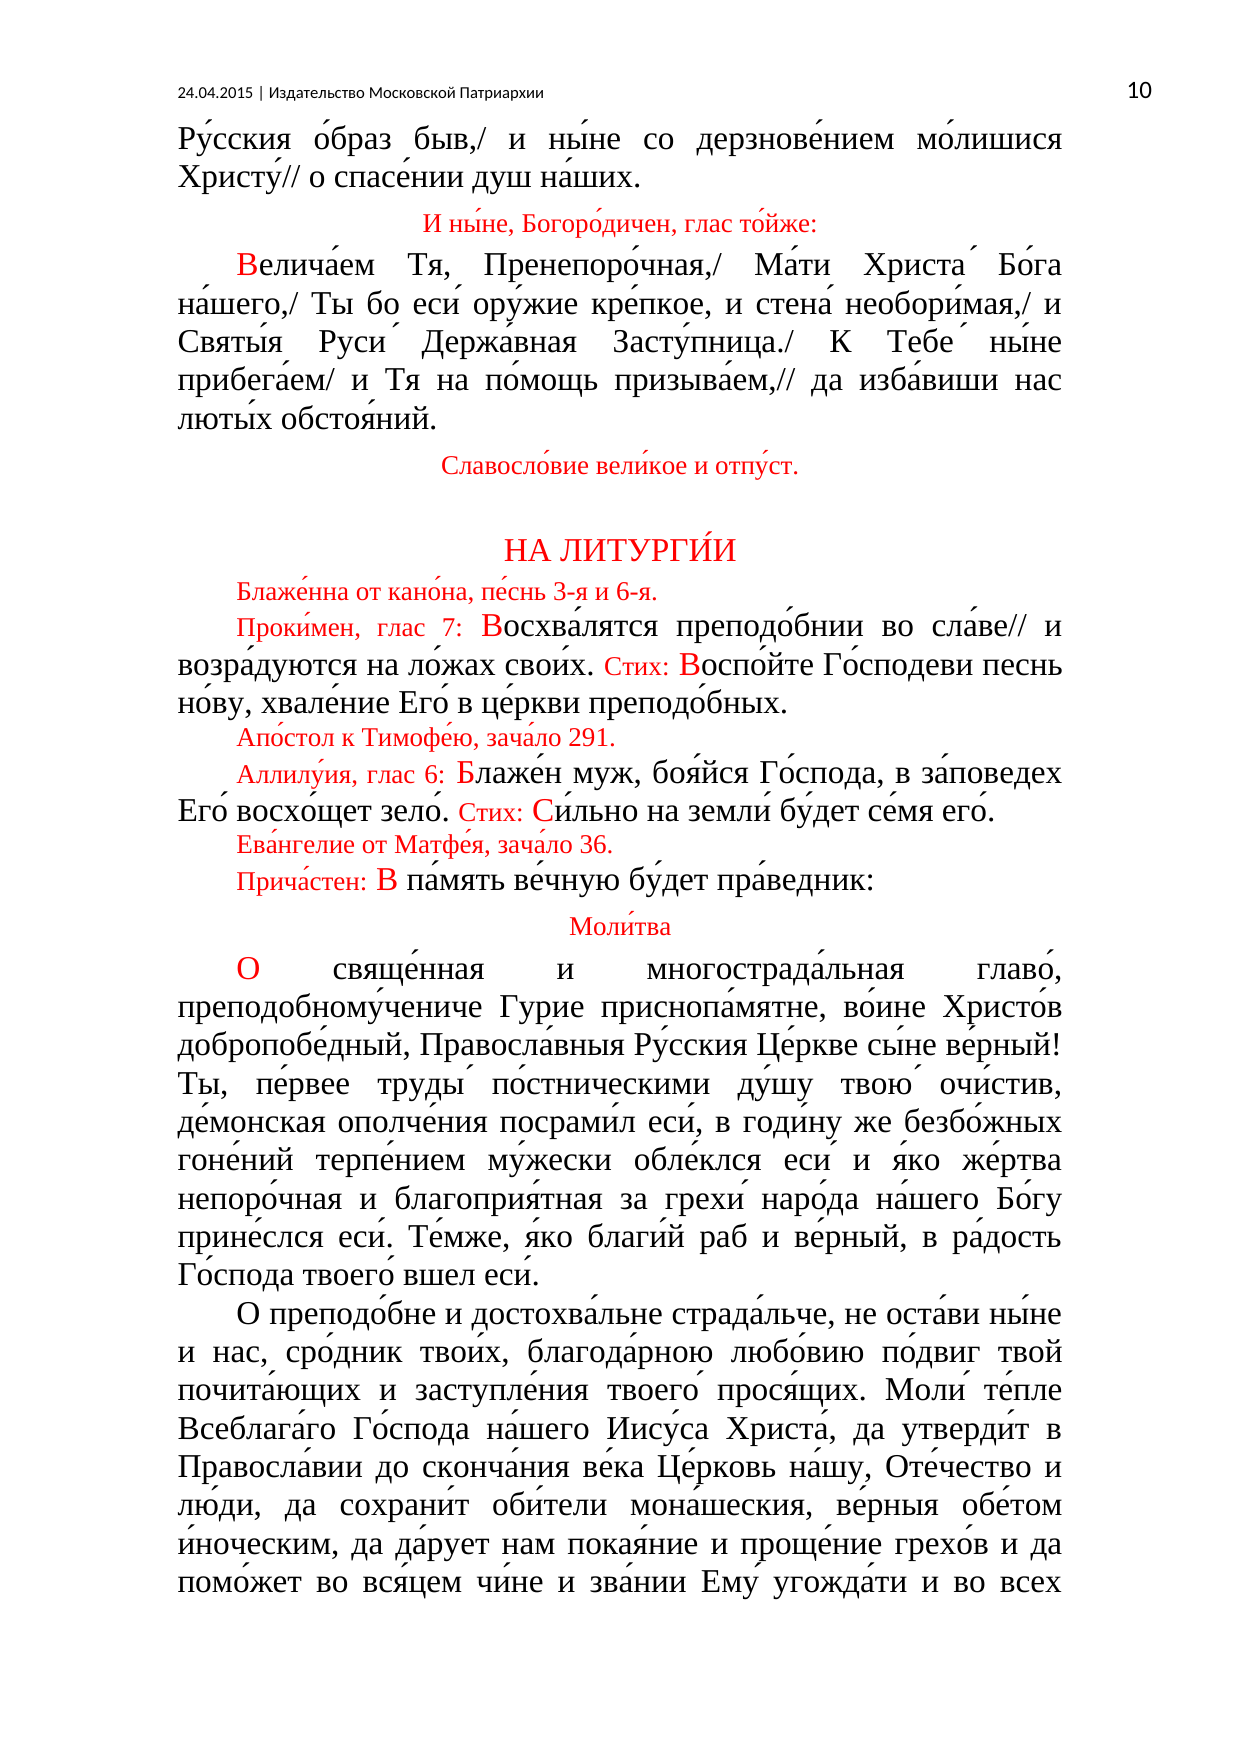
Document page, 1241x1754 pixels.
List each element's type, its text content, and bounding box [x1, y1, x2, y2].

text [177, 118, 1063, 195]
text НА ЛИТУРГИ́И [177, 530, 1063, 568]
text Прича́стен: В па́мять ве́чную бу́дет пра́ведник: [177, 860, 1063, 898]
text Велича́ем Тя, Пренепоро́чная,/ Ма́ти Христа́ Бо́га на́шего,/ Ты бо еси́ ору́жие кре́пкое, и стена́ необори́мая,/ и Святы́я Руси́ Держа́вная Засту́пница./ К Тебе́ ны́не прибега́ем/ и Тя на по́мощь призыва́ем,// да изба́виши нас люты́х обстоя́ний. [177, 245, 1063, 436]
text Апо́стол к Тимофе́ю, зача́ло 291. [177, 721, 1063, 752]
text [177, 1293, 1063, 1599]
text Моли́тва [177, 911, 1063, 942]
text Ева́нгелие от Матфе́я, зача́ло 36. [177, 828, 1063, 860]
text Славосло́вие вели́кое и отпу́ст. [177, 449, 1063, 480]
text О свяще́нная и многострада́льная главо́, преподобному́чениче Гурие приснопа́мятне, во́ине Христо́в добропобе́дный, Правосла́вныя Ру́сския Це́ркве сы́не ве́рный! Ты, пе́рвее труды́ по́стническими ду́шу твою́ очи́стив, де́монская ополче́ния посрами́л еси́, в годи́ну же безбо́жных гоне́ний терпе́нием му́жески обле́клся еси́ и я́ко же́ртва непоро́чная и благоприя́тная за грехи́ наро́да на́шего Бо́гу прине́слся еси́. Те́мже, я́ко благи́й раб и ве́рный, в ра́дость Го́спода твоего́ вшел еси́. [177, 948, 1063, 1293]
text Проки́мен, глас 7: Восхва́лятся преподо́бнии во сла́ве// и возра́дуются на ло́жах свои́х. Стих: Воспо́йте Го́сподеви песнь но́ву, хвале́ние Его́ в це́ркви преподо́бных. [177, 606, 1063, 721]
text Аллилу́ия, глас 6: Блаже́н муж, боя́йся Го́спода, в за́поведех Его́ восхо́щет зело́. Стих: Си́льно на земли́ бу́дет се́мя его́. [177, 752, 1063, 828]
text И ны́не, Богоро́дичен, глас то́йже: [177, 207, 1063, 238]
text Блаже́нна от кано́на, пе́снь 3-я и 6-я. [177, 574, 1063, 606]
